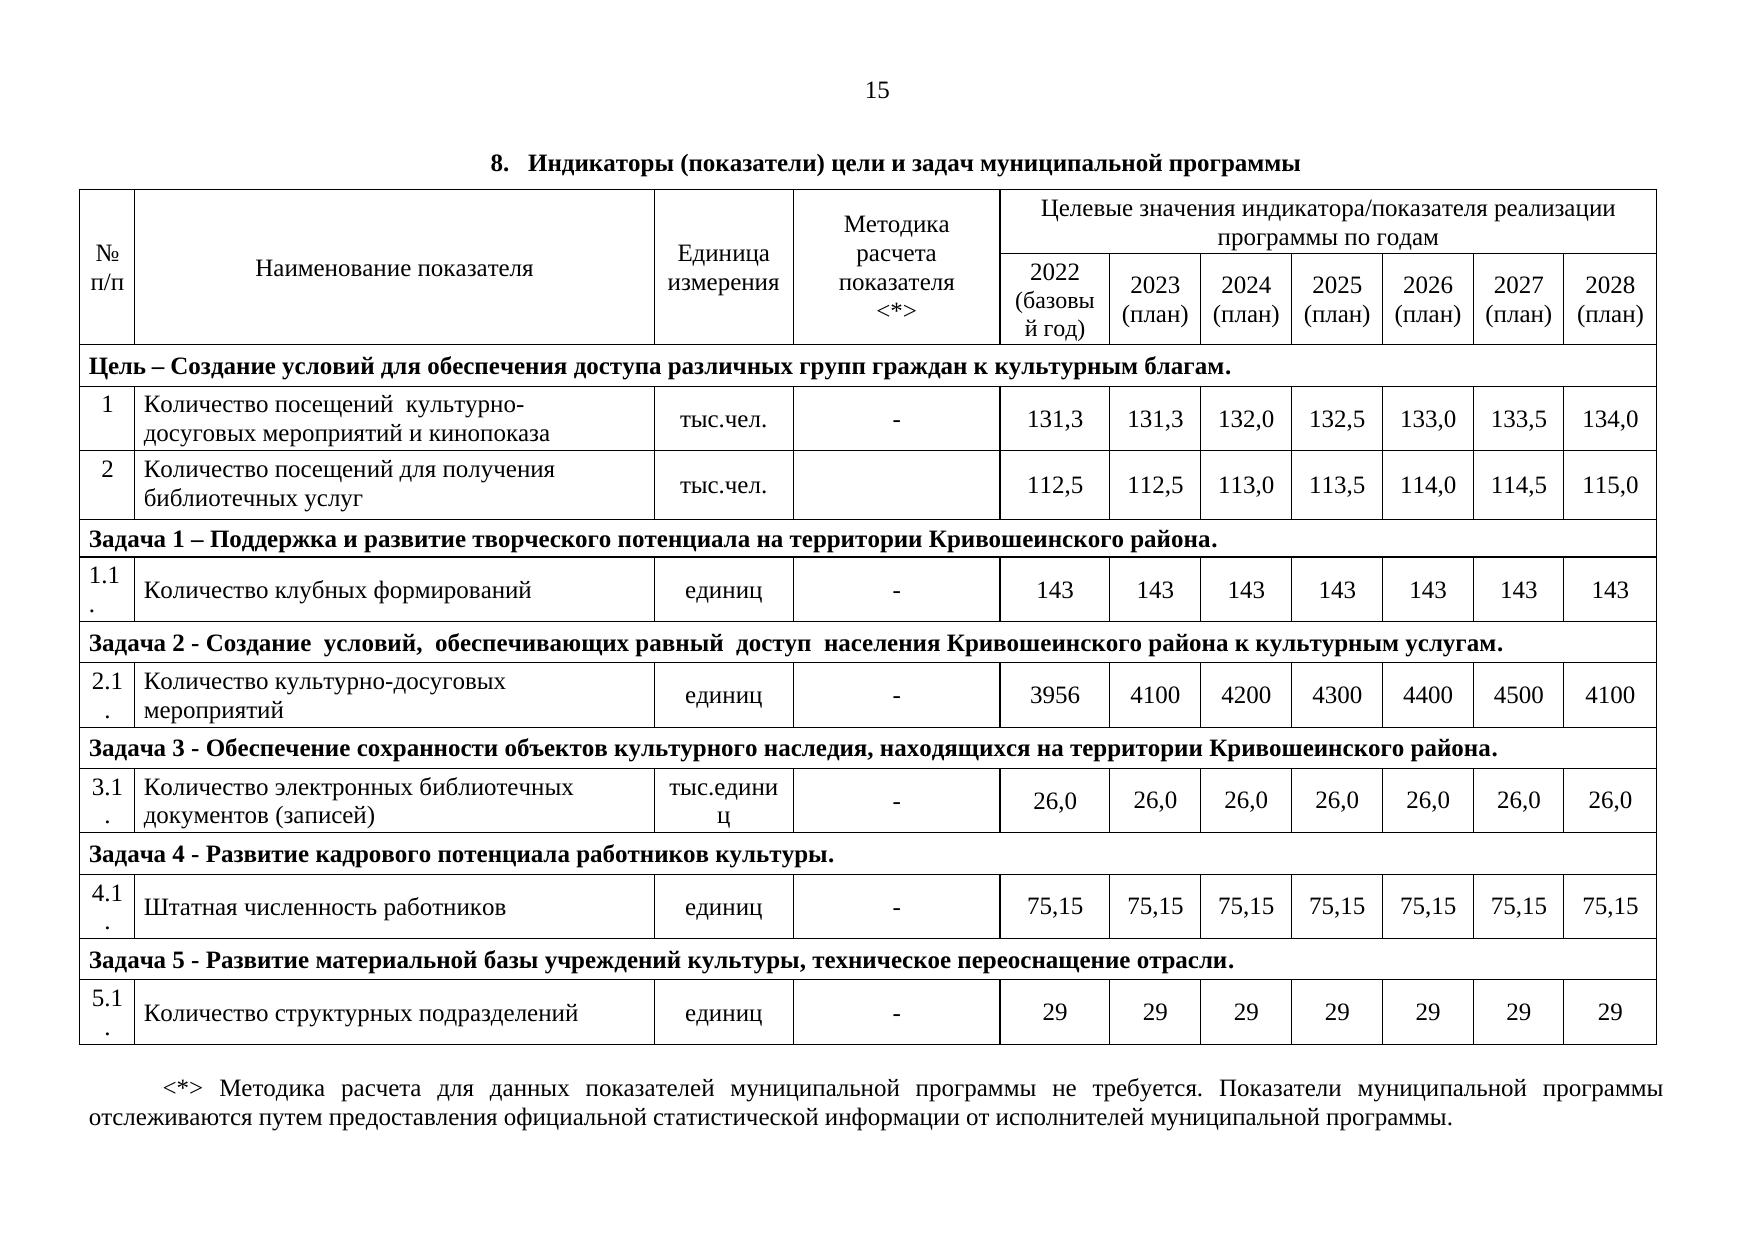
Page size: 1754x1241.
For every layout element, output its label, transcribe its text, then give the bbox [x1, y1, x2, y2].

table_cell 5.1. [80, 980, 134, 1044]
table_cell Штатная численность работников [135, 875, 654, 938]
table_cell 134,0 [1564, 387, 1656, 450]
table_cell 75,15 [1474, 875, 1563, 938]
table_cell 29 [1201, 980, 1291, 1044]
table_cell тыс.чел. [655, 451, 793, 519]
table_cell 29 [1001, 980, 1109, 1044]
table_cell 29 [1292, 980, 1382, 1044]
table_cell 114,0 [1383, 451, 1473, 519]
table_cell 143 [1564, 558, 1656, 621]
table_cell 115,0 [1564, 451, 1656, 519]
table_cell 2026 (план) [1383, 254, 1473, 344]
table_cell единиц [655, 875, 793, 938]
table_cell единиц [655, 663, 793, 727]
table_cell единиц [655, 980, 793, 1044]
table_cell Количество электронных библиотечных документов (записей) [135, 769, 654, 832]
table_cell 3956 [1001, 663, 1109, 727]
table_cell - [794, 663, 999, 727]
table_cell Количество клубных формирований [135, 558, 654, 621]
table_cell 133,5 [1474, 387, 1563, 450]
table_cell 29 [1474, 980, 1563, 1044]
table_cell 112,5 [1110, 451, 1200, 519]
table_cell тыс.единиц [655, 769, 793, 832]
table_cell 2028 (план) [1564, 254, 1656, 344]
table_cell 4200 [1201, 663, 1291, 727]
table_cell 26,0 [1001, 769, 1109, 832]
table_cell 4300 [1292, 663, 1382, 727]
table_cell 29 [1383, 980, 1473, 1044]
table_cell Задача 4 - Развитие кадрового потенциала работников культуры. [80, 833, 1656, 874]
table_cell тыс.чел. [655, 387, 793, 450]
table_cell 2025 (план) [1292, 254, 1382, 344]
table_cell Количество посещений для получения библиотечных услуг [135, 451, 654, 519]
table_cell 29 [1564, 980, 1656, 1044]
table_cell 2022 (базовый год) [1001, 254, 1109, 344]
table_cell Количество культурно-досуговых мероприятий [135, 663, 654, 727]
table_cell 26,0 [1383, 769, 1473, 832]
table_cell 2027 (план) [1474, 254, 1563, 344]
table_cell - [794, 875, 999, 938]
table_cell Количество посещений культурно- досуговых мероприятий и кинопоказа [135, 387, 654, 450]
table_cell 26,0 [1474, 769, 1563, 832]
table_header Целевые значения индикатора/показателя реализации программы по годам [1001, 190, 1656, 253]
table_cell 114,5 [1474, 451, 1563, 519]
table_cell 4400 [1383, 663, 1473, 727]
table_cell 4500 [1474, 663, 1563, 727]
table_cell 143 [1110, 558, 1200, 621]
table_cell 132,0 [1201, 387, 1291, 450]
table_cell 2023 (план) [1110, 254, 1200, 344]
table_cell Цель – Создание условий для обеспечения доступа различных групп граждан к культурным благам. [80, 345, 1656, 386]
table_cell 75,15 [1564, 875, 1656, 938]
table_cell Задача 5 - Развитие материальной базы учреждений культуры, техническое переоснащение отрасли. [80, 939, 1656, 979]
table_cell 1.1. [80, 558, 134, 621]
table_cell 143 [1474, 558, 1563, 621]
table_cell 133,0 [1383, 387, 1473, 450]
table_cell 131,3 [1001, 387, 1109, 450]
table_cell 143 [1383, 558, 1473, 621]
table_cell 131,3 [1110, 387, 1200, 450]
table_header № п/п [80, 190, 134, 344]
table_cell 26,0 [1292, 769, 1382, 832]
table_cell 26,0 [1110, 769, 1200, 832]
table_cell Задача 1 – Поддержка и развитие творческого потенциала на территории Кривошеинского района. [80, 520, 1656, 556]
table_cell 75,15 [1110, 875, 1200, 938]
table_cell 26,0 [1564, 769, 1656, 832]
table_cell - [794, 769, 999, 832]
title Индикаторы (показатели) цели и задач муниципальной программы [126, 148, 1665, 176]
table_cell 4100 [1110, 663, 1200, 727]
table_cell Количество структурных подразделений [135, 980, 654, 1044]
table_header Методика расчета показателя <*> [794, 190, 999, 344]
table_cell 3.1. [80, 769, 134, 832]
table_cell - [794, 558, 999, 621]
table_cell 132,5 [1292, 387, 1382, 450]
table_cell 4100 [1564, 663, 1656, 727]
table_header Единица измерения [655, 190, 793, 344]
table_cell - [794, 980, 999, 1044]
table_cell единиц [655, 558, 793, 621]
table_cell 2 [80, 451, 134, 519]
table_cell 2.1. [80, 663, 134, 727]
table_cell 113,0 [1201, 451, 1291, 519]
table_cell 2024 (план) [1201, 254, 1291, 344]
table_header Наименование показателя [135, 190, 654, 344]
table_cell 143 [1001, 558, 1109, 621]
table_cell 75,15 [1292, 875, 1382, 938]
table_cell 1 [80, 387, 134, 450]
table_cell 26,0 [1201, 769, 1291, 832]
table_cell - [794, 387, 999, 450]
text <*> Методика расчета для данных показателей муниципальной программы не требуется. Показатели муниципальной программы отслеживаются путем предоставления официальной статистической информации от исполнителей муниципальной программы. [89, 1073, 1665, 1131]
table_cell 4.1. [80, 875, 134, 938]
table_cell 143 [1201, 558, 1291, 621]
table_cell 75,15 [1383, 875, 1473, 938]
table_cell 75,15 [1201, 875, 1291, 938]
table_cell 75,15 [1001, 875, 1109, 938]
table_cell 143 [1292, 558, 1382, 621]
table_cell Задача 2 - Создание условий, обеспечивающих равный доступ населения Кривошеинского района к культурным услугам. [80, 622, 1656, 662]
table_cell 112,5 [1001, 451, 1109, 519]
table_cell [794, 451, 999, 519]
table_cell Задача 3 - Обеспечение сохранности объектов культурного наследия, находящихся на территории Кривошеинского района. [80, 728, 1656, 768]
table_cell 29 [1110, 980, 1200, 1044]
table_cell 113,5 [1292, 451, 1382, 519]
